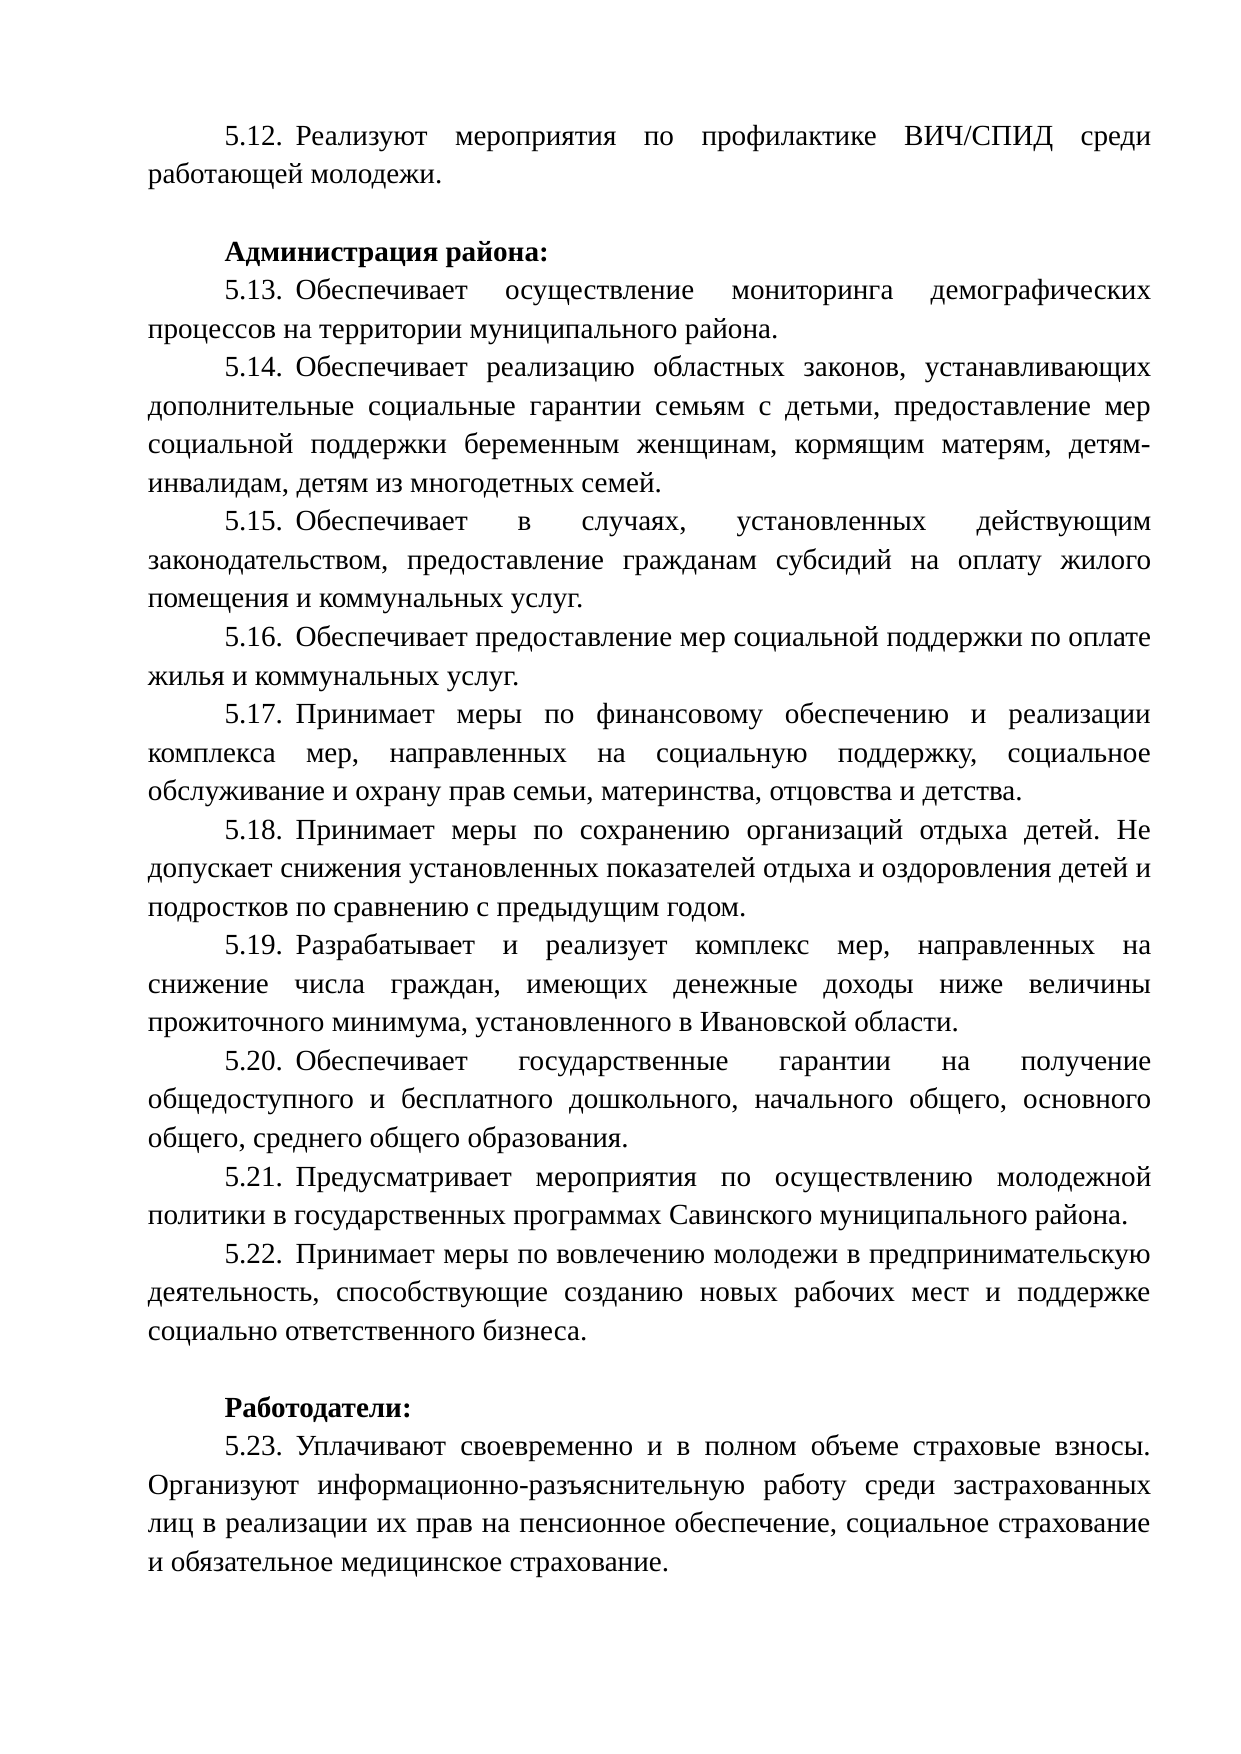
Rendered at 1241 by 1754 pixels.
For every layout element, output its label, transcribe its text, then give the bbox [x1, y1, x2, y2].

list Принимает меры по вовлечению молодежи в предпринимательскую деятельность, способствующие созданию новых рабочих мест и поддержке социально ответственного бизнеса. [148, 1236, 1152, 1346]
list Реализуют мероприятия по профилактике ВИЧ/СПИД среди работающей молодежи. [148, 118, 1152, 190]
list Уплачивают своевременно и в полном объеме страховые взносы. Организуют информационно-разъяснительную работу среди застрахованных лиц в реализации их прав на пенсионное обеспечение, социальное страхование и обязательное медицинское страхование. [148, 1428, 1152, 1578]
text Администрация района: [148, 234, 1152, 267]
list Обеспечивает реализацию областных законов, устанавливающих дополнительные социальные гарантии семьям с детьми, предоставление мер социальной поддержки беременным женщинам, кормящим матерям, детям-инвалидам, детям из многодетных семей. [148, 349, 1152, 498]
list Принимает меры по сохранению организаций отдыха детей. Не допускает снижения установленных показателей отдыха и оздоровления детей и подростков по сравнению с предыдущим годом. [148, 812, 1152, 922]
text Работодатели: [148, 1390, 1152, 1423]
list Разрабатывает и реализует комплекс мер, направленных на снижение числа граждан, имеющих денежные доходы ниже величины прожиточного минимума, установленного в Ивановской области. [148, 927, 1152, 1038]
list Обеспечивает в случаях, установленных действующим законодательством, предоставление гражданам субсидий на оплату жилого помещения и коммунальных услуг. [148, 503, 1152, 614]
list Предусматривает мероприятия по осуществлению молодежной политики в государственных программах Савинского муниципального района. [148, 1159, 1152, 1231]
list Обеспечивает осуществление мониторинга демографических процессов на территории муниципального района. [148, 272, 1152, 344]
list Обеспечивает предоставление мер социальной поддержки по оплате жилья и коммунальных услуг. [148, 619, 1152, 691]
list Обеспечивает государственные гарантии на получение общедоступного и бесплатного дошкольного, начального общего, основного общего, среднего общего образования. [148, 1043, 1152, 1154]
list Принимает меры по финансовому обеспечению и реализации комплекса мер, направленных на социальную поддержку, социальное обслуживание и охрану прав семьи, материнства, отцовства и детства. [148, 696, 1152, 807]
